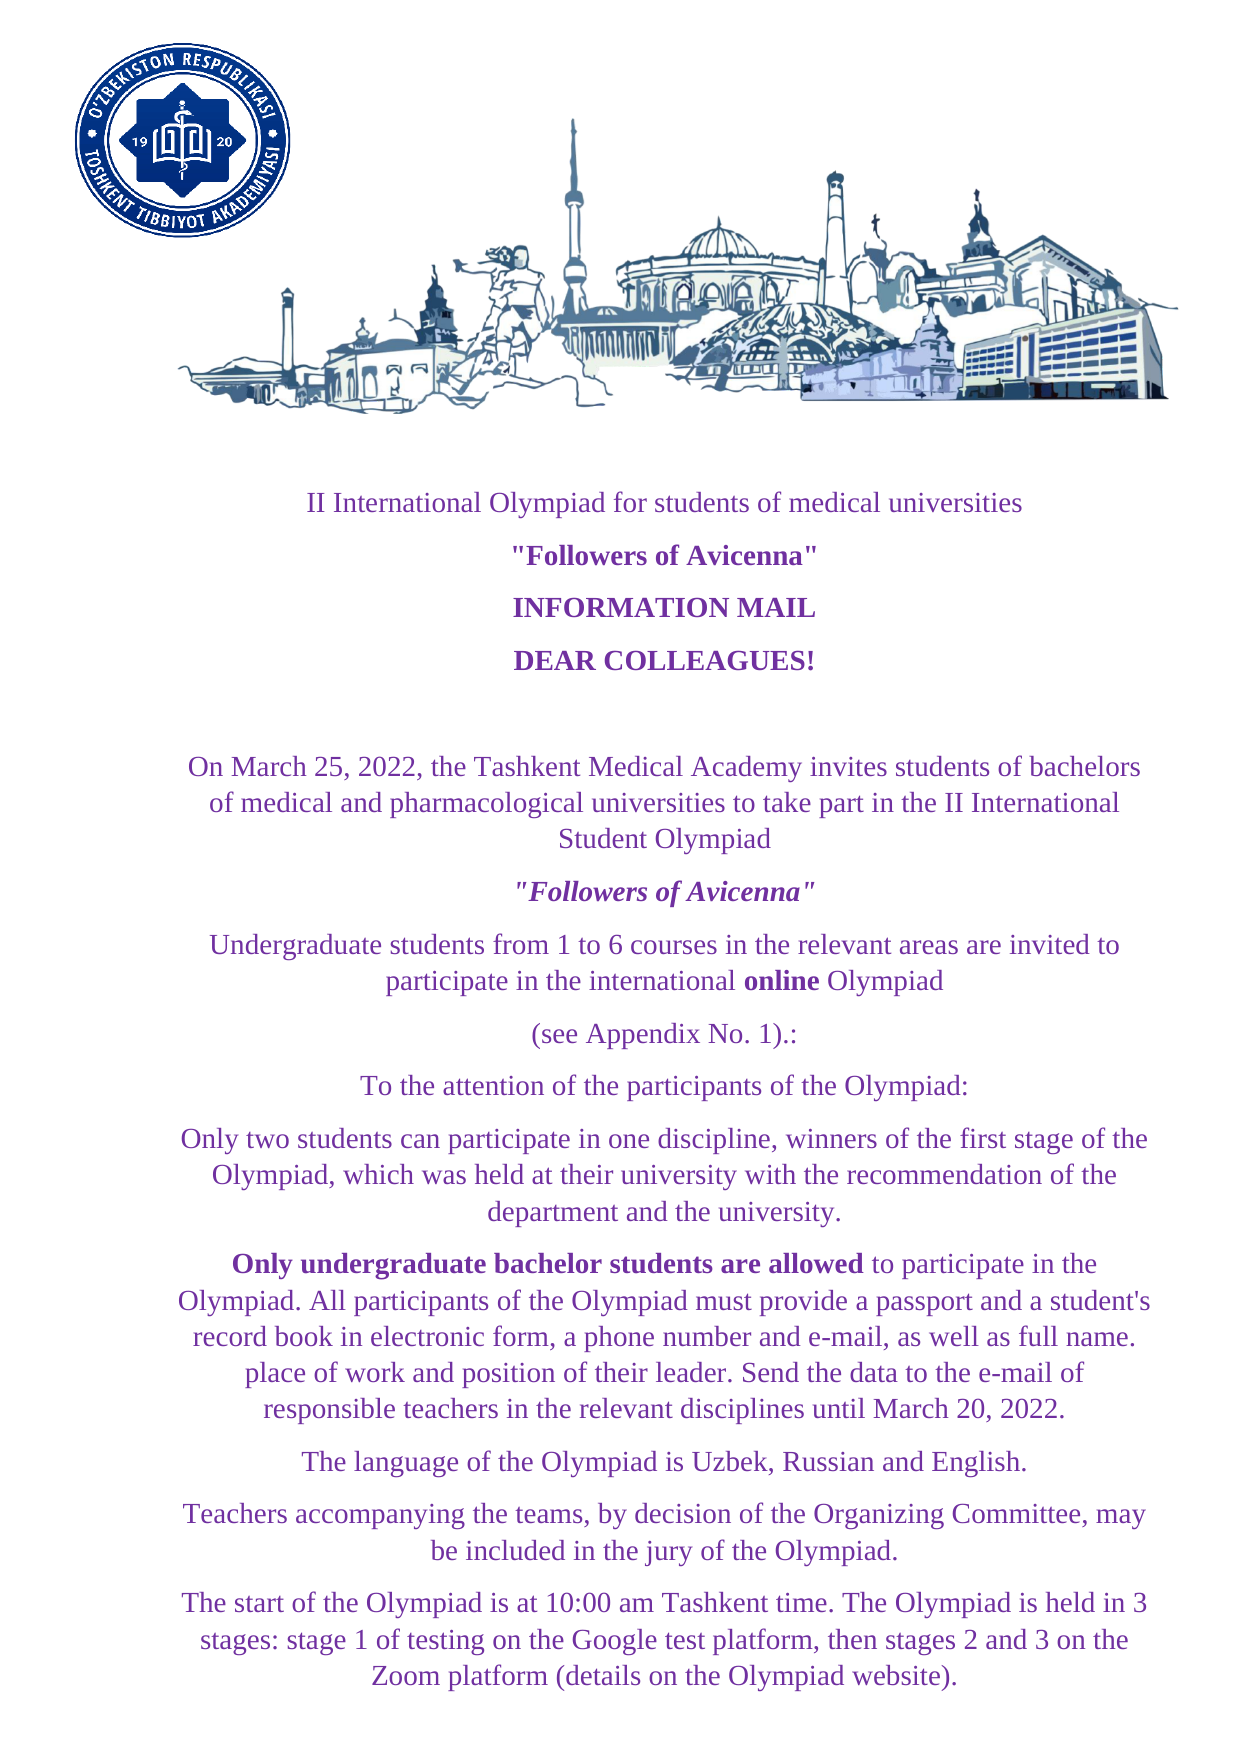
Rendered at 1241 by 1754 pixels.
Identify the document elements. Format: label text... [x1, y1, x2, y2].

text The language of the Olympiad is Uzbek, Russian and English. [177, 1444, 1152, 1477]
text (see Appendix No. 1).: [177, 1016, 1152, 1049]
text Teachers accompanying the teams, by decision of the Organizing Committee, may be included in the jury of the Olympiad. [177, 1497, 1152, 1566]
text Undergraduate students from 1 to 6 courses in the relevant areas are invited to participate in the international online Olympiad [177, 927, 1152, 996]
text INFORMATION MAIL [177, 590, 1152, 624]
text The start of the Olympiad is at 10:00 am Tashkent time. The Olympiad is held in 3 stages: stage 1 of testing on the Google test platform, then stages 2 and 3 on the Zoom platform (details on the Olympiad website). [177, 1586, 1152, 1691]
text On March 25, 2022, the Tashkent Medical Academy invites students of bachelors of medical and pharmacological universities to take part in the II International Student Olympiad [177, 749, 1152, 855]
text Only two students can participate in one discipline, winners of the first stage of the Olympiad, which was held at their university with the recommendation of the department and the university. [177, 1121, 1152, 1227]
text "Followers of Avicenna" [177, 538, 1152, 571]
text Only undergraduate bachelor students are allowed to participate in the Olympiad. All participants of the Olympiad must provide a passport and a student's record book in electronic form, a phone number and e-mail, as well as full name. place of work and position of their leader. Send the data to the e-mail of responsible teachers in the relevant disciplines until March 20, 2022. [177, 1246, 1152, 1424]
text II International Olympiad for students of medical universities [177, 485, 1152, 518]
text DEAR COLLEAGUES! [177, 643, 1152, 677]
text "Followers of Avicenna" [177, 874, 1152, 907]
picture [73, 42, 1179, 414]
text To the attention of the participants of the Olympiad: [177, 1068, 1152, 1102]
